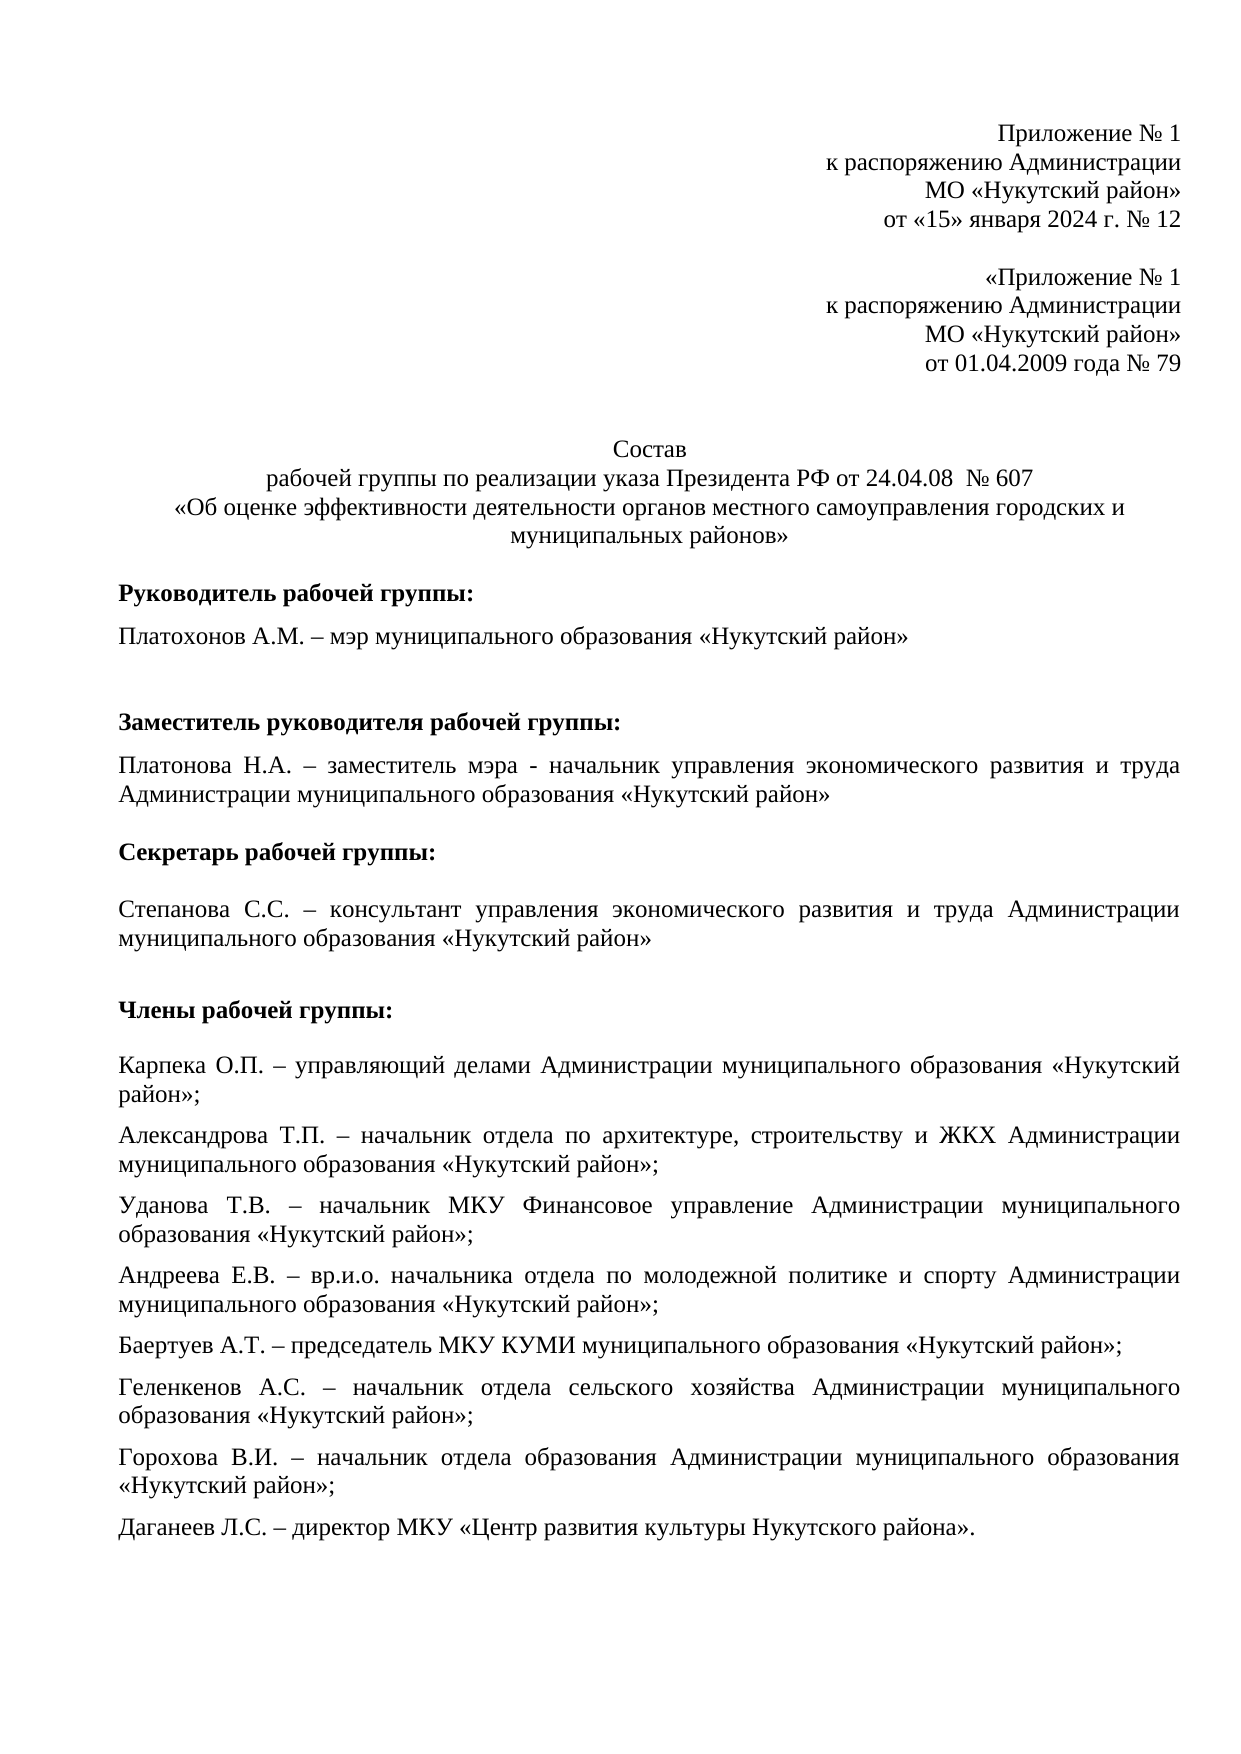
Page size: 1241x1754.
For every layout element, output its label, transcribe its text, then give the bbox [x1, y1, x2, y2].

text Члены рабочей группы: [118, 995, 1181, 1024]
text Карпека О.П. – управляющий делами Администрации муниципального образования «Нукутский район»; [118, 1051, 1181, 1108]
text Даганеев Л.С. – директор МКУ «Центр развития культуры Нукутского района». [118, 1512, 1181, 1541]
text Александрова Т.П. – начальник отдела по архитектуре, строительству и ЖКХ Администрации муниципального образования «Нукутский район»; [118, 1121, 1181, 1178]
text Состав [118, 434, 1181, 463]
text Заместитель руководителя рабочей группы: [118, 707, 1181, 736]
text МО «Нукутский район» [118, 319, 1181, 348]
text «Приложение № 1 [118, 262, 1181, 291]
text Горохова В.И. – начальник отдела образования Администрации муниципального образования «Нукутский район»; [118, 1442, 1181, 1499]
text МО «Нукутский район» [118, 176, 1181, 204]
text Платонова Н.А. – заместитель мэра - начальник управления экономического развития и труда Администрации муниципального образования «Нукутский район» [118, 751, 1181, 808]
text от 01.04.2009 года № 79 [118, 348, 1181, 377]
text Степанова С.С. – консультант управления экономического развития и труда Администрации муниципального образования «Нукутский район» [118, 894, 1181, 952]
text рабочей группы по реализации указа Президента РФ от 24.04.08 № 607 [118, 463, 1181, 492]
text Геленкенов А.С. – начальник отдела сельского хозяйства Администрации муниципального образования «Нукутский район»; [118, 1372, 1181, 1429]
text «Об оценке эффективности деятельности органов местного самоуправления городских и муниципальных районов» [118, 492, 1181, 549]
text Руководитель рабочей группы: [118, 578, 1181, 607]
text Приложение № 1 [118, 118, 1181, 147]
text от «15» января 2024 г. № 12 [118, 204, 1181, 233]
text Андреева Е.В. – вр.и.о. начальника отдела по молодежной политике и спорту Администрации муниципального образования «Нукутский район»; [118, 1261, 1181, 1318]
text Платохонов А.М. – мэр муниципального образования «Нукутский район» [118, 621, 1181, 650]
text к распоряжению Администрации [118, 291, 1181, 319]
text Уданова Т.В. – начальник МКУ Финансовое управление Администрации муниципального образования «Нукутский район»; [118, 1191, 1181, 1248]
text к распоряжению Администрации [118, 147, 1181, 176]
text Секретарь рабочей группы: [118, 837, 1181, 866]
text Баертуев А.Т. – председатель МКУ КУМИ муниципального образования «Нукутский район»; [118, 1331, 1181, 1359]
